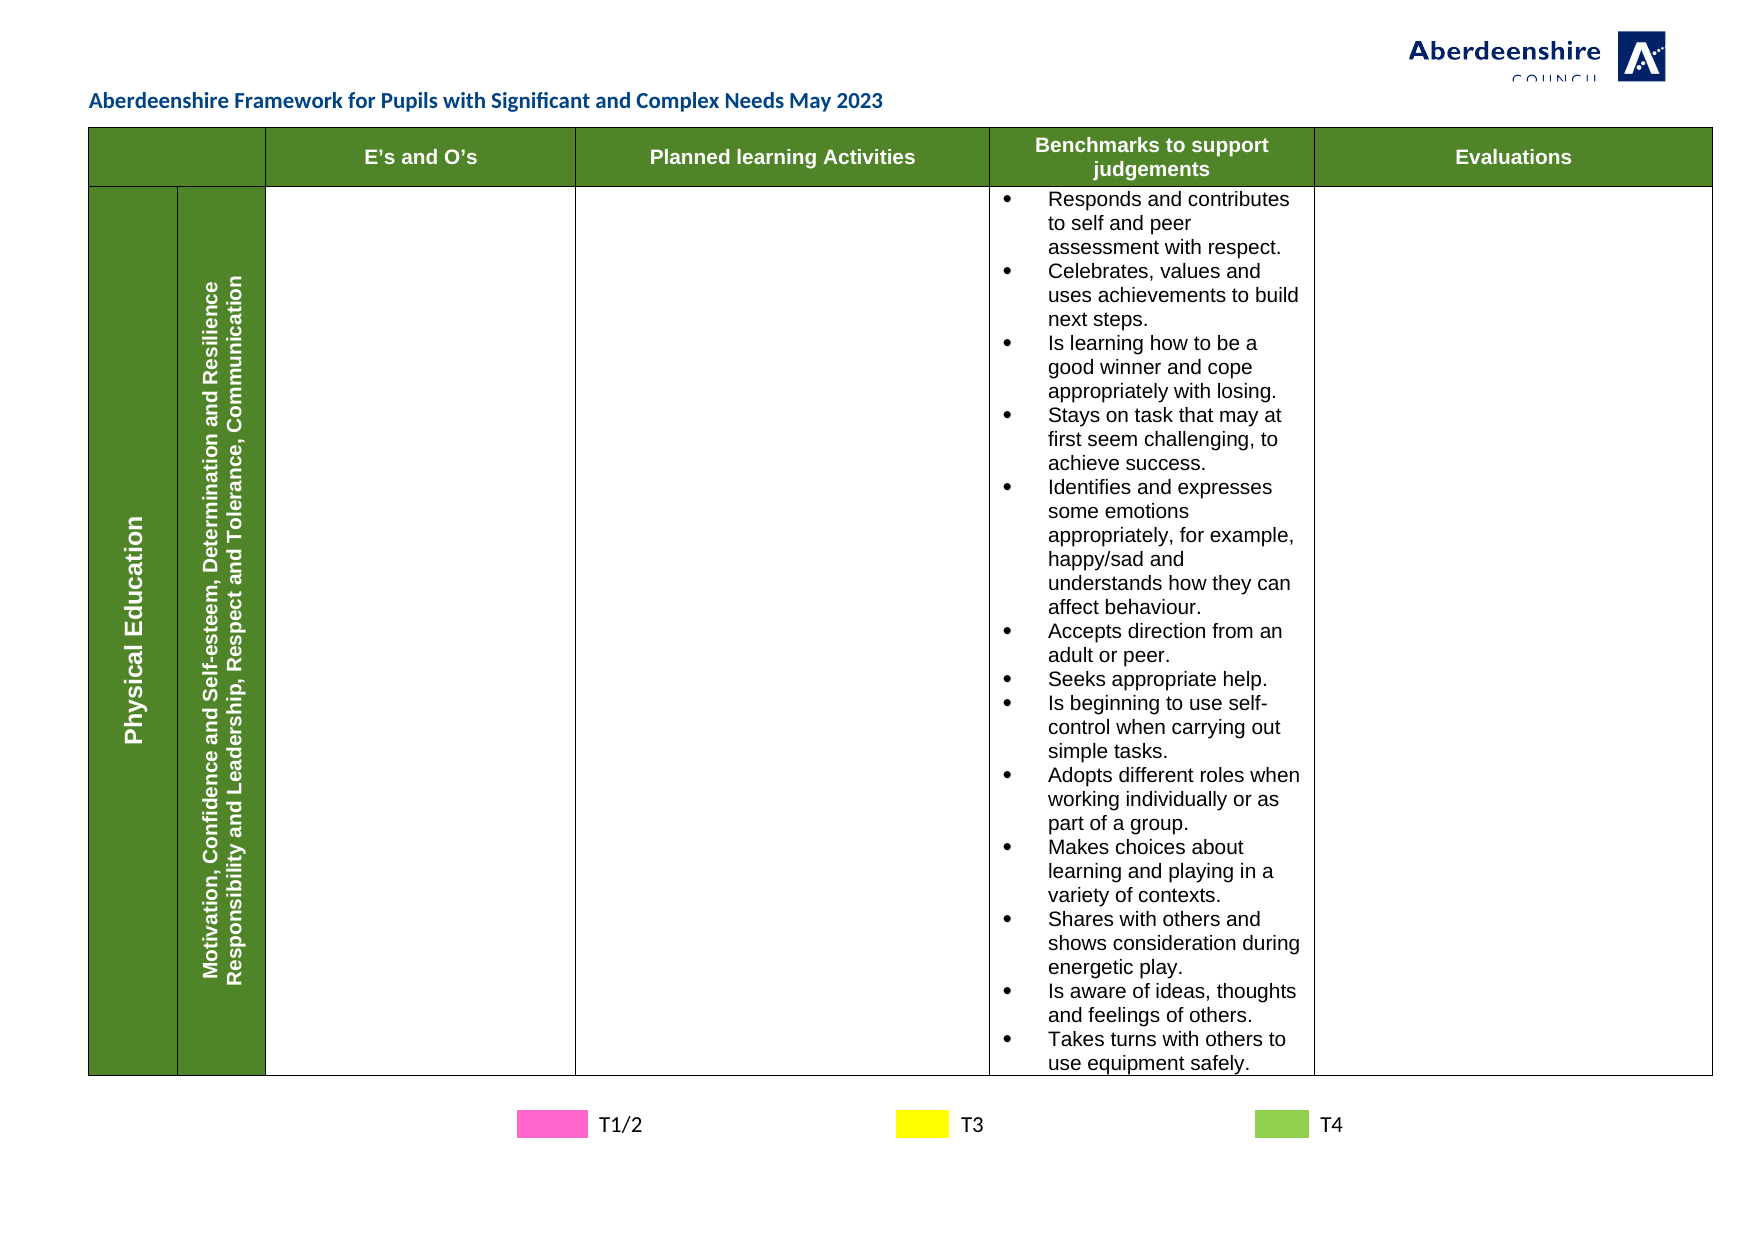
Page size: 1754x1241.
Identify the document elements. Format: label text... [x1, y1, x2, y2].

table_header Planned learning Activities [576, 128, 989, 186]
table_cell [576, 187, 989, 1075]
table_cell [1315, 187, 1712, 1075]
table_cell Physical Education [89, 187, 177, 1075]
table_cell [266, 187, 575, 1075]
table_header Benchmarks to support judgements [990, 128, 1314, 186]
picture [1408, 31, 1666, 82]
table_cell Motivation, Confidence and Self-esteem, Determination and Resilience Responsibility and Leadership, Respect and Tolerance, Communication [178, 187, 265, 1075]
table_cell Responds and contributes to self and peer assessment with respect. Celebrates, values and uses achievements to build next steps. Is learning how to be a good winner and cope appropriately with losing. Stays on task that may at first seem challenging, to achieve success. Identifies and expresses some emotions appropriately, for example, happy/sad and understands how they can affect behaviour. Accepts direction from an adult or peer. Seeks appropriate help. Is beginning to use self-control when carrying out simple tasks. Adopts different roles when working individually or as part of a group. Makes choices about learning and playing in a variety of contexts. Shares with others and shows consideration during energetic play. Is aware of ideas, thoughts and feelings of others. Takes turns with others to use equipment safely. [990, 187, 1314, 1075]
table_header Evaluations [1315, 128, 1712, 186]
table_header E’s and O’s [266, 128, 575, 186]
table_header [89, 128, 265, 186]
